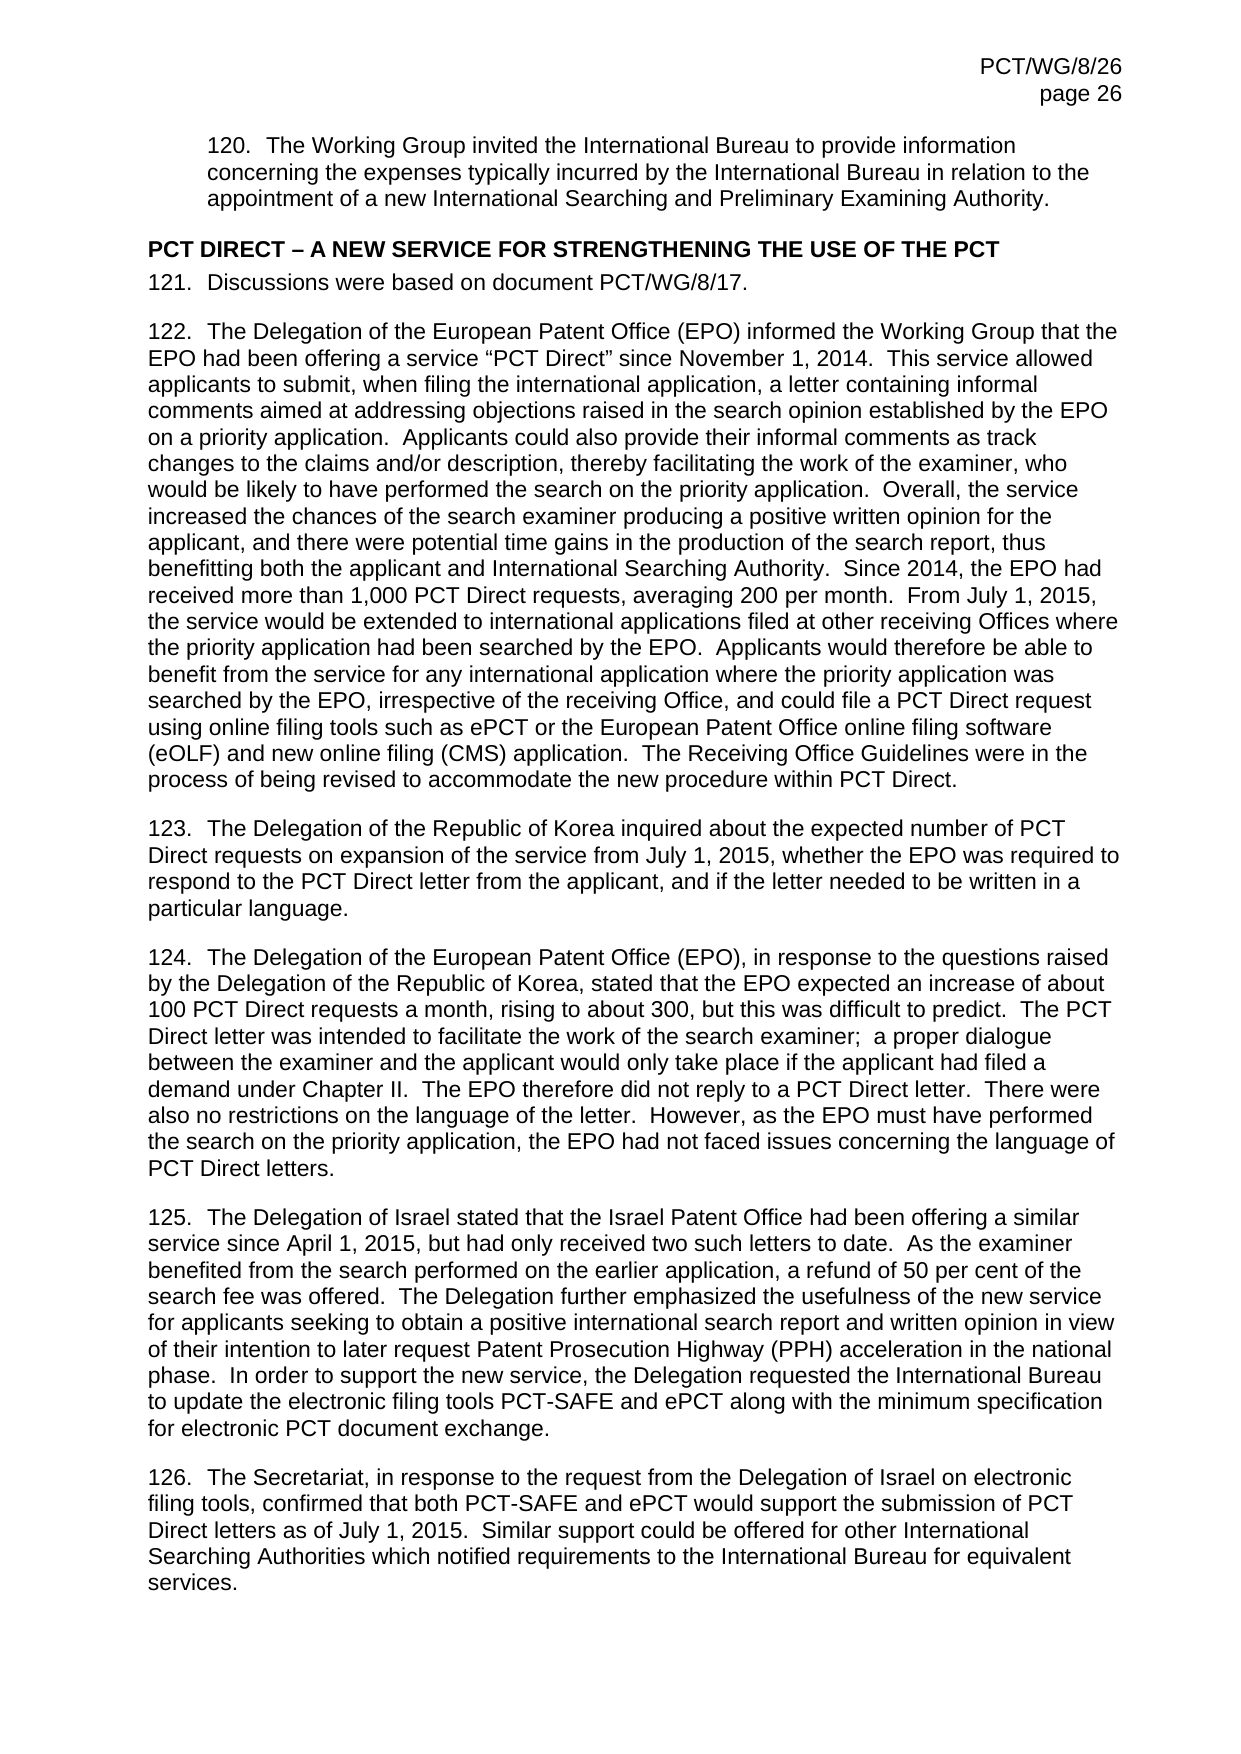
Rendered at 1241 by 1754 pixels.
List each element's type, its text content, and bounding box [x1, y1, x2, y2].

text The Delegation of Israel stated that the Israel Patent Office had been offering a similar service since April 1, 2015, but had only received two such letters to date. As the examiner benefited from the search performed on the earlier application, a refund of 50 per cent of the search fee was offered. The Delegation further emphasized the usefulness of the new service for applicants seeking to obtain a positive international search report and written opinion in view of their intention to later request Patent Prosecution Highway (PPH) acceleration in the national phase. In order to support the new service, the Delegation requested the International Bureau to update the electronic filing tools PCT-SAFE and ePCT along with the minimum specification for electronic PCT document exchange. [148, 1204, 1122, 1441]
text The Delegation of the Republic of Korea inquired about the expected number of PCT Direct requests on expansion of the service from July 1, 2015, whether the EPO was required to respond to the PCT Direct letter from the applicant, and if the letter needed to be written in a particular language. [148, 815, 1122, 921]
text The Delegation of the European Patent Office (EPO) informed the Working Group that the EPO had been offering a service “PCT Direct” since November 1, 2014. This service allowed applicants to submit, when filing the international application, a letter containing informal comments aimed at addressing objections raised in the search opinion established by the EPO on a priority application. Applicants could also provide their informal comments as track changes to the claims and/or description, thereby facilitating the work of the examiner, who would be likely to have performed the search on the priority application. Overall, the service increased the chances of the search examiner producing a positive written opinion for the applicant, and there were potential time gains in the production of the search report, thus benefitting both the applicant and International Searching Authority. Since 2014, the EPO had received more than 1,000 PCT Direct requests, averaging 200 per month. From July 1, 2015, the service would be extended to international applications filed at other receiving Offices where the priority application had been searched by the EPO. Applicants would therefore be able to benefit from the service for any international application where the priority application was searched by the EPO, irrespective of the receiving Office, and could file a PCT Direct request using online filing tools such as ePCT or the European Patent Office online filing software (eOLF) and new online filing (CMS) application. The Receiving Office Guidelines were in the process of being revised to accommodate the new procedure within PCT Direct. [148, 318, 1122, 792]
text The Working Group invited the International Bureau to provide information concerning the expenses typically incurred by the International Bureau in relation to the appointment of a new International Searching and Preliminary Examining Authority. [207, 132, 1122, 211]
text The Secretariat, in response to the request from the Delegation of Israel on electronic filing tools, confirmed that both PCT-SAFE and ePCT would support the submission of PCT Direct letters as of July 1, 2015. Similar support could be offered for other International Searching Authorities which notified requirements to the International Bureau for equivalent services. [148, 1464, 1122, 1596]
text The Delegation of the European Patent Office (EPO), in response to the questions raised by the Delegation of the Republic of Korea, stated that the EPO expected an increase of about 100 PCT Direct requests a month, rising to about 300, but this was difficult to predict. The PCT Direct letter was intended to facilitate the work of the search examiner; a proper dialogue between the examiner and the applicant would only take place if the applicant had filed a demand under Chapter II. The EPO therefore did not reply to a PCT Direct letter. There were also no restrictions on the language of the letter. However, as the EPO must have performed the search on the priority application, the EPO had not faced issues concerning the language of PCT Direct letters. [148, 944, 1122, 1181]
text Discussions were based on document PCT/WG/8/17. [148, 269, 1122, 295]
subtitle PCT Direct – A New Service for Strengthening the Use of the PCT [148, 236, 1122, 263]
